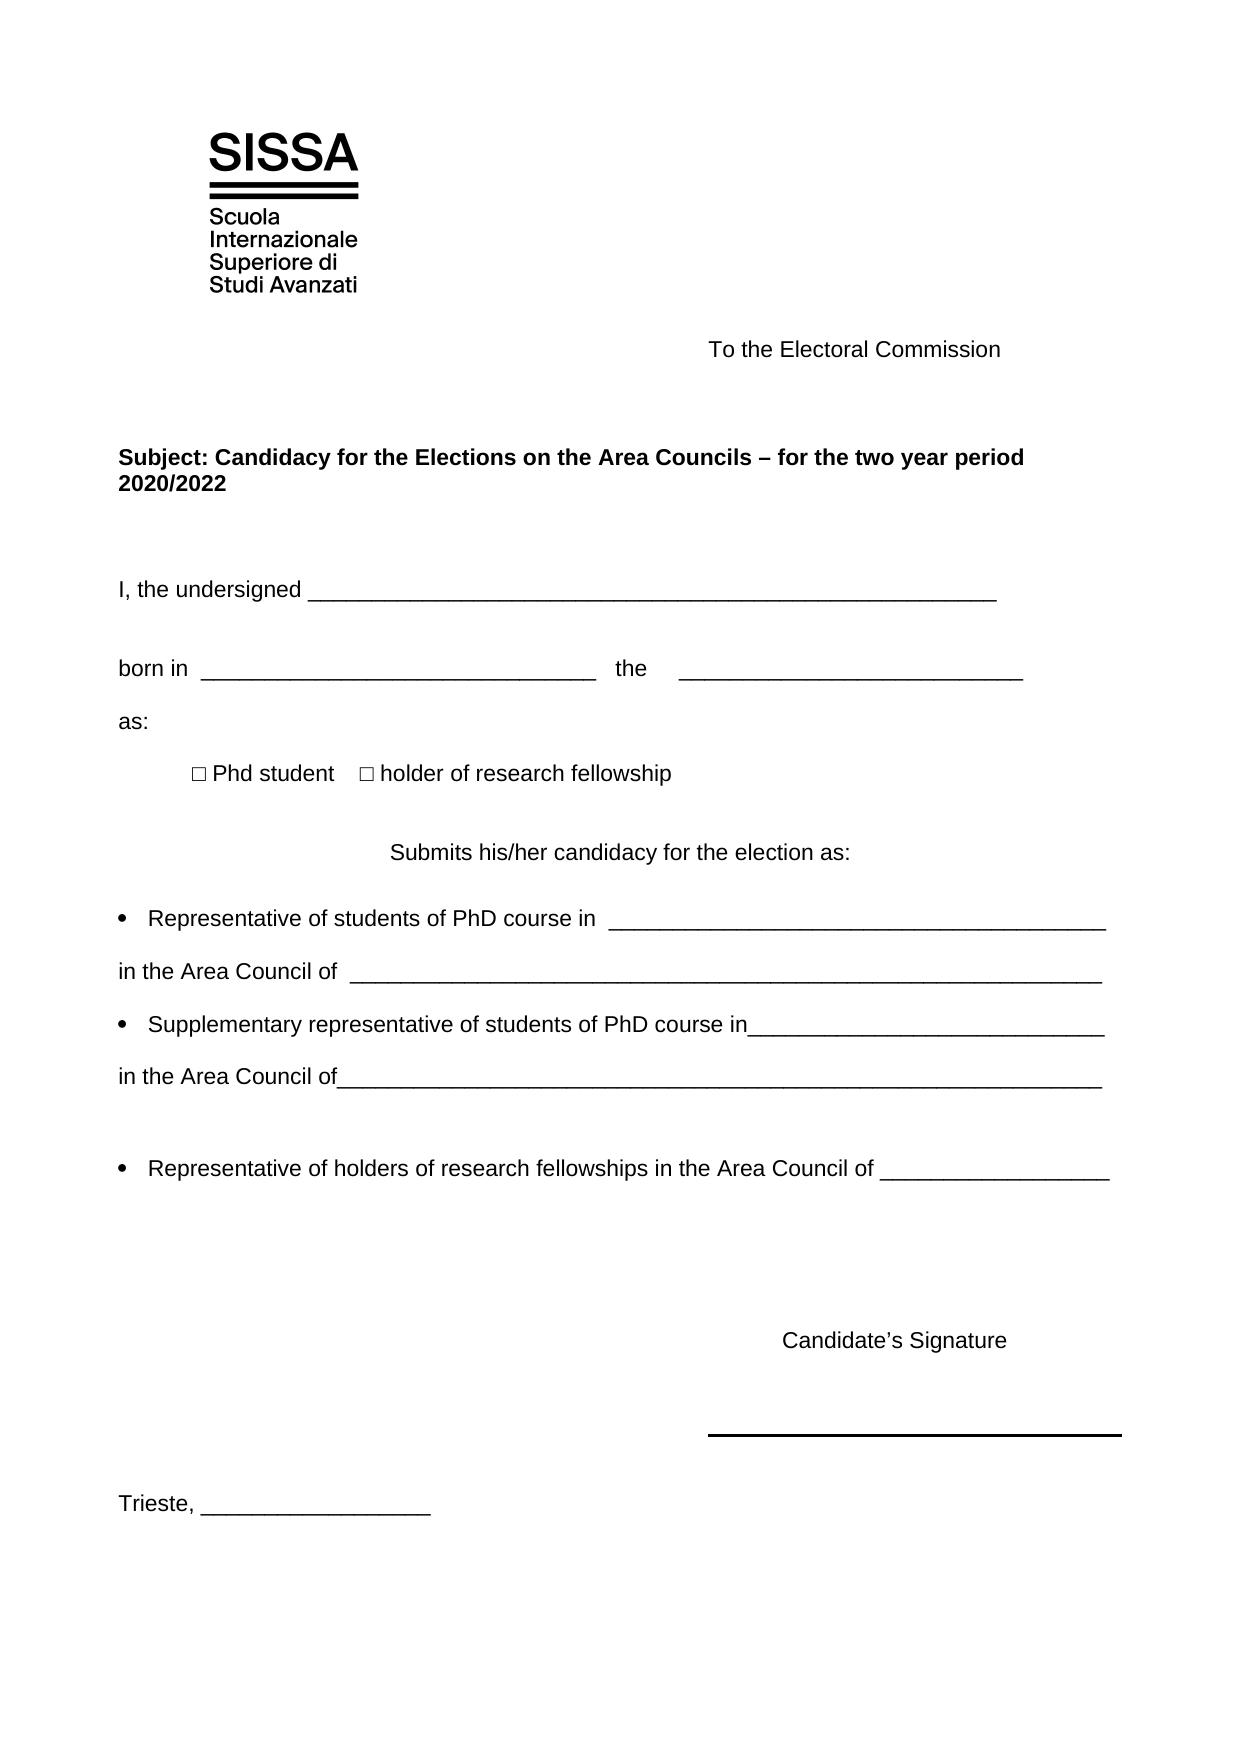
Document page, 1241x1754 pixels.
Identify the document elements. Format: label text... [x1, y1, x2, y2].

text Submits his/her candidacy for the election as: [118, 839, 1122, 866]
text To the Electoral Commission [118, 336, 1122, 363]
text I, the undersigned ______________________________________________________ [118, 576, 1122, 602]
text in the Area Council of____________________________________________________________ [118, 1063, 1122, 1089]
list Representative of students of PhD course in _______________________________________ [118, 905, 1122, 931]
text in the Area Council of ___________________________________________________________ [118, 958, 1122, 984]
text as: [118, 708, 1122, 734]
text Trieste, __________________ [118, 1490, 1122, 1516]
text □ Phd student □ holder of research fellowship [118, 760, 1122, 787]
text Candidate’s Signature [708, 1327, 1122, 1353]
text Subject: Candidacy for the Elections on the Area Councils – for the two year period 2020/2022 [118, 444, 1122, 497]
picture [151, 73, 388, 310]
text born in _______________________________ the ___________________________ [118, 655, 1122, 681]
list Representative of holders of research fellowships in the Area Council of __________________ [118, 1155, 1122, 1182]
list Supplementary representative of students of PhD course in____________________________ [118, 1011, 1122, 1037]
